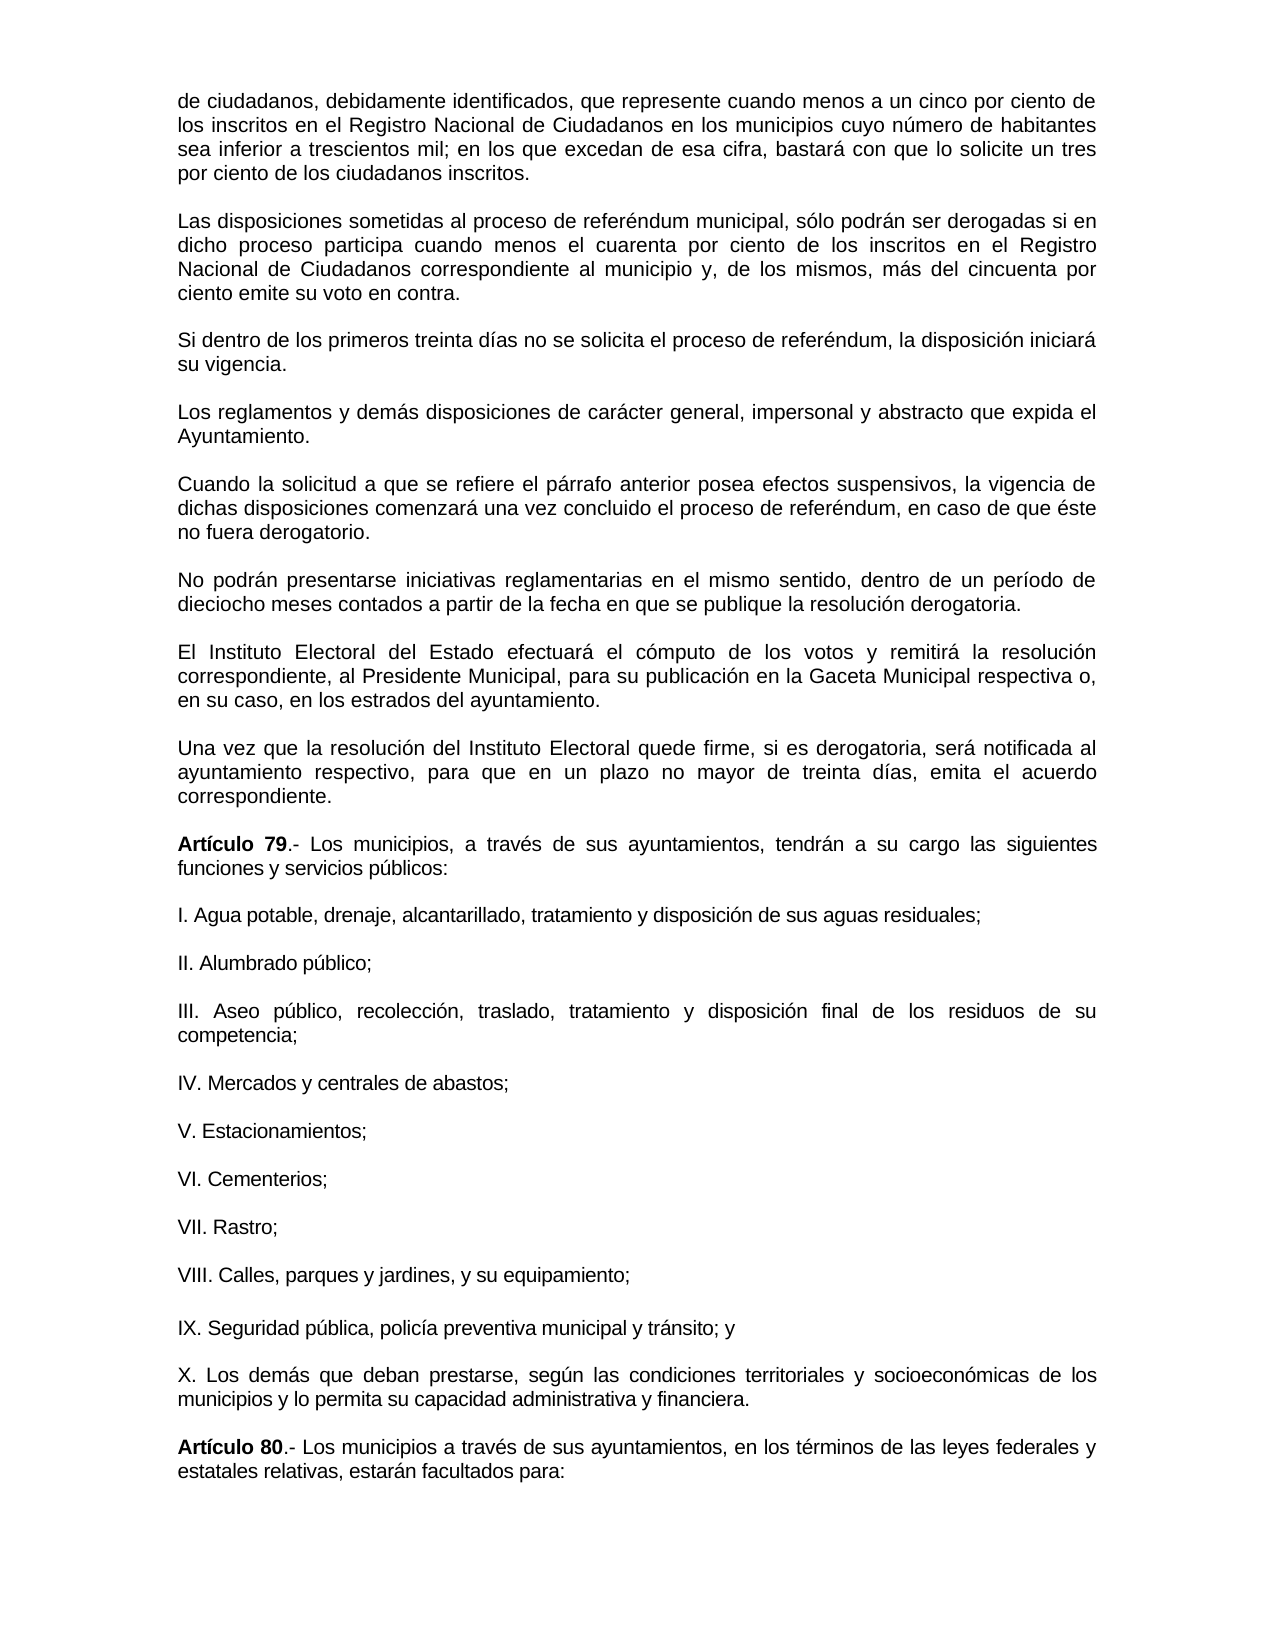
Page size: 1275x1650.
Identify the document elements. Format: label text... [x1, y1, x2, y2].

text III. Aseo público, recolección, traslado, tratamiento y disposición final de los residuos de su competencia; [177, 999, 1098, 1047]
text Artículo 79.- Los municipios, a través de sus ayuntamientos, tendrán a su cargo las siguientes funciones y servicios públicos: [177, 831, 1098, 879]
text No podrán presentarse iniciativas reglamentarias en el mismo sentido, dentro de un período de dieciocho meses contados a partir de la fecha en que se publique la resolución derogatoria. [177, 568, 1098, 616]
text Artículo 80.- Los municipios a través de sus ayuntamientos, en los términos de las leyes federales y estatales relativas, estarán facultados para: [177, 1435, 1098, 1483]
text VI. Cementerios; [177, 1167, 1098, 1191]
text IV. Mercados y centrales de abastos; [177, 1071, 1098, 1095]
text El Instituto Electoral del Estado efectuará el cómputo de los votos y remitirá la resolución correspondiente, al Presidente Municipal, para su publicación en respectiva o, en su caso, en los estrados del ayuntamiento. [177, 640, 1098, 712]
text Cuando la solicitud a que se refiere el párrafo anterior posea efectos suspensivos, la vigencia de dichas disposiciones comenzará una vez concluido el proceso de referéndum, en caso de que éste no fuera derogatorio. [177, 472, 1098, 544]
text X. Los demás que deban prestarse, según las condiciones territoriales y socioeconómicas de los municipios y lo permita su capacidad administrativa y financiera. [177, 1363, 1098, 1411]
text I. Agua potable, drenaje, alcantarillado, tratamiento y disposición de sus aguas residuales; [177, 903, 1098, 927]
subtitle IX. Seguridad pública, policía preventiva municipal y tránsito; y [177, 1315, 1098, 1339]
text Los reglamentos y demás disposiciones de carácter general, impersonal y abstracto que expida el Ayuntamiento. [177, 400, 1098, 448]
text II. Alumbrado público; [177, 951, 1098, 975]
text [177, 89, 1098, 184]
text Si dentro de los primeros treinta días no se solicita el proceso de referéndum, la disposición iniciará su vigencia. [177, 328, 1098, 376]
text Las disposiciones sometidas al proceso de referéndum municipal, sólo podrán ser derogadas si en dicho proceso participa cuando menos el cuarenta por ciento de los inscritos en el Registro Nacional de Ciudadanos correspondiente al municipio y, de los mismos, más del cincuenta por ciento emite su voto en contra. [177, 208, 1098, 304]
text VIII. Calles, parques y jardines, y su equipamiento; [177, 1263, 1098, 1287]
text V. Estacionamientos; [177, 1119, 1098, 1143]
text VII. Rastro; [177, 1215, 1098, 1239]
text Una vez que la resolución del Instituto Electoral quede firme, si es derogatoria, será notificada al ayuntamiento respectivo, para que en un plazo no mayor de treinta días, emita el acuerdo correspondiente. [177, 736, 1098, 807]
